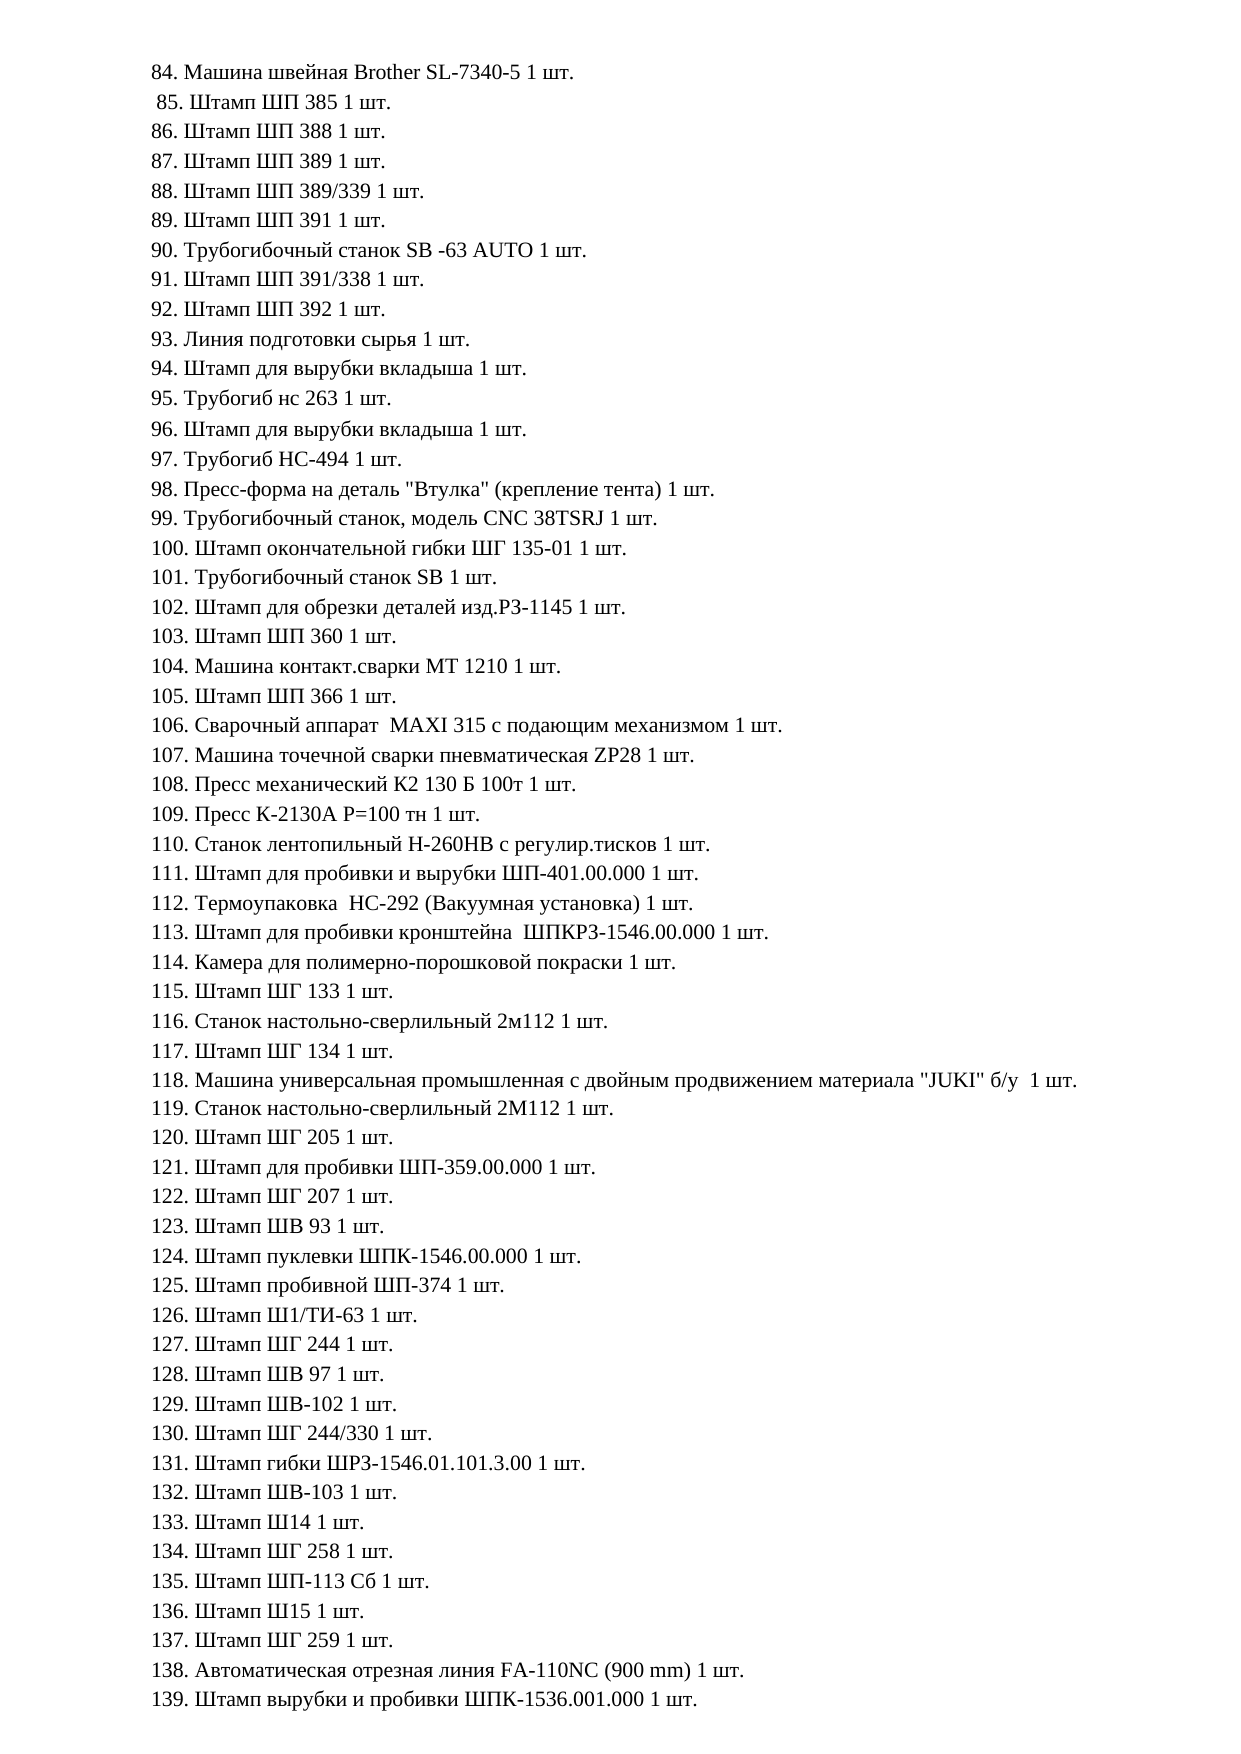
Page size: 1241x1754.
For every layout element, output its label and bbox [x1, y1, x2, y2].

table_cell [104, 59, 1201, 1716]
